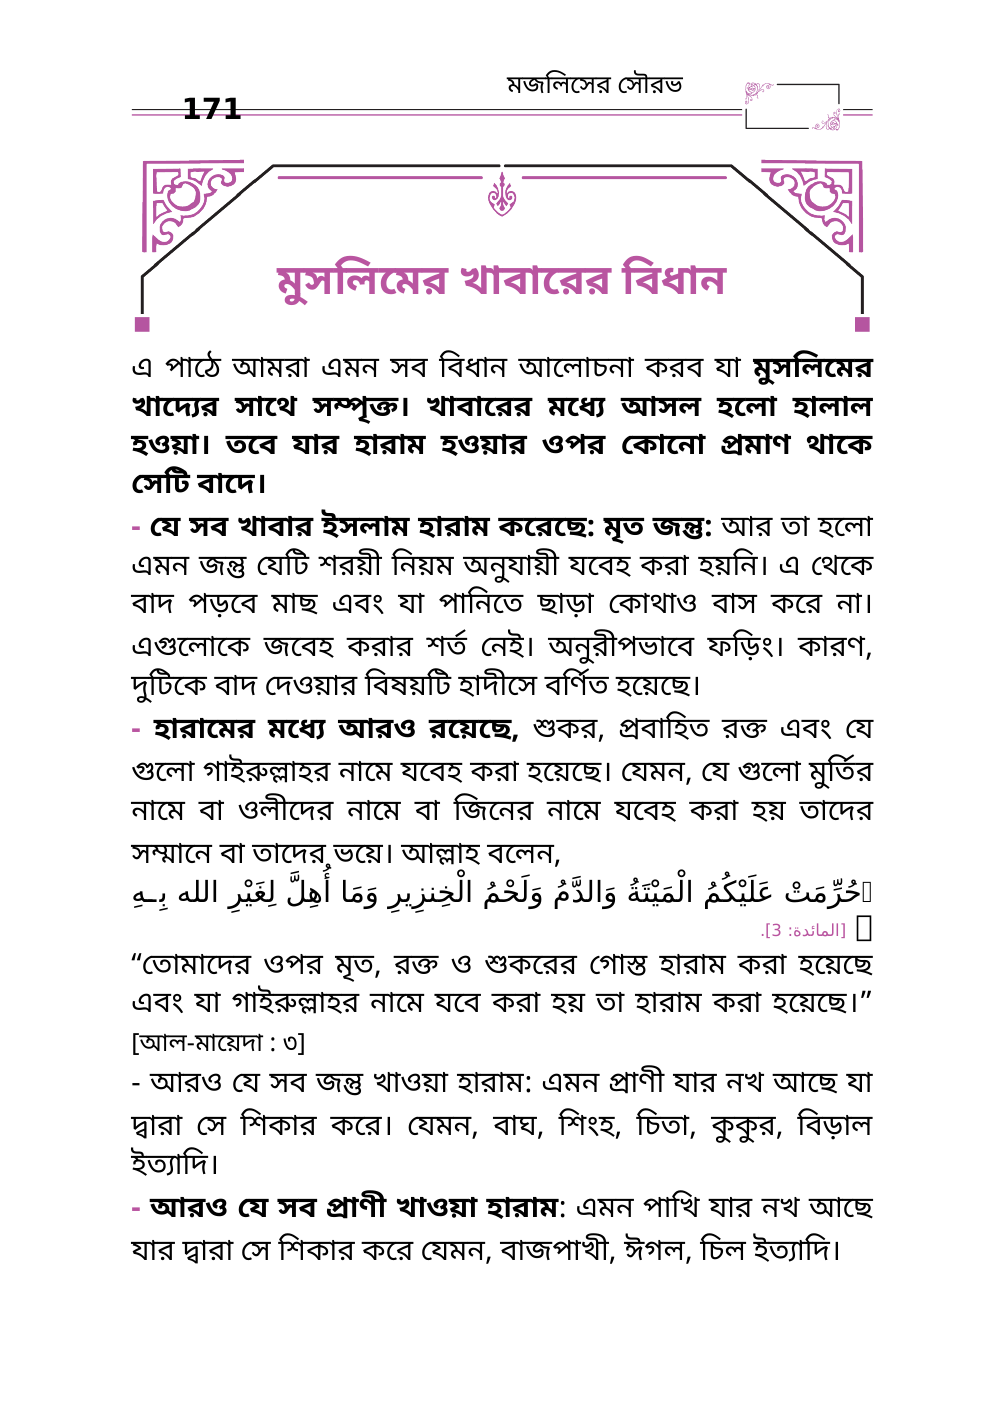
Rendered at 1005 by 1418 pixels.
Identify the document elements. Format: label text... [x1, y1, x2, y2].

picture [600, 82, 607, 90]
text - আরও যে সব প্রাণী খাওয়া হারাম: এমন পাখি যার নখ আছে যার দ্বারা সে শিকার করে যেমন, বাজপাখী, ঈগল, চিল ইত্যাদি। [131, 1186, 873, 1272]
picture [511, 79, 518, 87]
text এ পাঠে আমরা এমন সব বিধান আলোচনা করব যা মুসলিমের খাদ্যের সাথে সম্পৃক্ত। খাবারের মধ্যে আসল হলো হালাল হওয়া। তবে যার হারাম হওয়ার ওপর কোনো প্রমাণ থাকে সেটি বাদে। [131, 351, 873, 505]
picture [131, 79, 873, 131]
text - হারামের মধ্যে আরও রয়েছে, শুকর, প্রবাহিত রক্ত এবং যে গুলো গাইরুল্লাহর নামে যবেহ করা হয়েছে। যেমন, যে গুলো মুর্তির নামে বা ওলীদের নামে বা জিনের নামে যবেহ করা হয় তাদের সম্মানে বা তাদের ভয়ে। আল্লাহ বলেন, [131, 707, 873, 875]
text حُرِّمَتْ عَلَيْكُمُ الْمَيْتَةُ وَالدَّمُ وَلَحْمُ الْخِنزِيرِ وَمَا أُهِلَّ لِغَيْرِ الله بِهِ [المائدة: 3]. [131, 875, 873, 943]
text - আরও যে সব জন্তু খাওয়া হারাম: এমন প্রাণী যার নখ আছে যা দ্বারা সে শিকার করে। যেমন, বাঘ, শিংহ, চিতা, কুকুর, বিড়াল ইত্যাদি। [131, 1062, 873, 1186]
picture [131, 311, 873, 335]
text মুসলিমের খাবারের বিধান [131, 256, 873, 311]
text “তোমাদের ওপর মৃত, রক্ত ও শুকরের গোস্ত হারাম করা হয়েছে এবং যা গাইরুল্লাহর নামে যবে করা হয় তা হারাম করা হয়েছে।” [আল-মায়েদা : ৩] [131, 943, 873, 1062]
picture [653, 82, 660, 90]
picture [131, 159, 873, 256]
text - যে সব খাবার ইসলাম হারাম করেছে: মৃত জন্তু: আর তা হলো এমন জন্তু যেটি শরয়ী নিয়ম অনুযায়ী যবেহ করা হয়নি। এ থেকে বাদ পড়বে মাছ এবং যা পানিতে ছাড়া কোথাও বাস করে না। এগুলোকে জবেহ করার শর্ত নেই। অনুরীপভাবে ফড়িং। কারণ, দুটিকে বাদ দেওয়ার বিষয়টি হাদীসে বর্ণিত হয়েছে। [131, 505, 873, 707]
